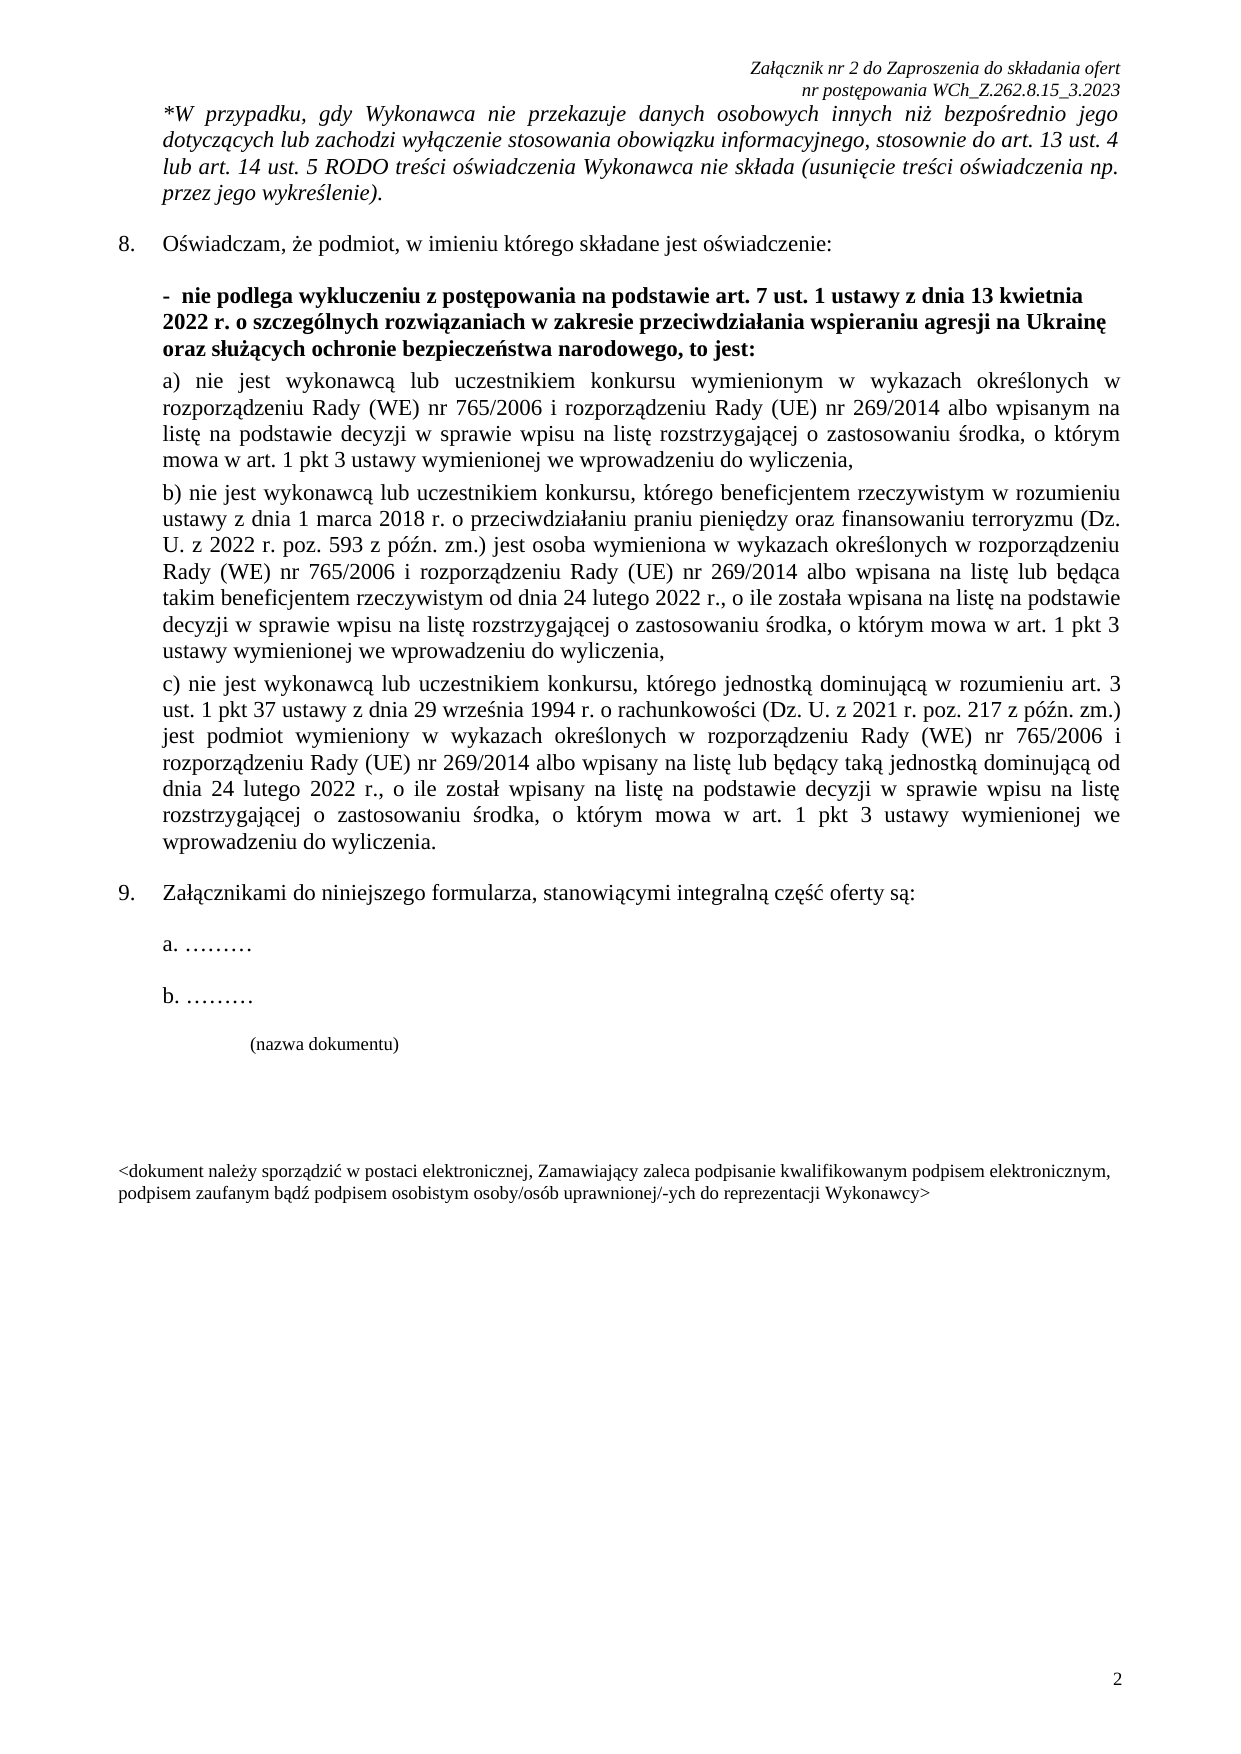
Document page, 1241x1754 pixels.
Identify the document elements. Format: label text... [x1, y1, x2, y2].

text <dokument należy sporządzić w postaci elektronicznej, Zamawiający zaleca podpisanie kwalifikowanym podpisem elektronicznym, podpisem zaufanym bądź podpisem osobistym osoby/osób uprawnionej/-ych do reprezentacji Wykonawcy> [118, 1160, 1122, 1203]
text b) nie jest wykonawcą lub uczestnikiem konkursu, którego beneficjentem rzeczywistym w rozumieniu ustawy z dnia 1 marca 2018 r. o przeciwdziałaniu praniu pieniędzy oraz finansowaniu terroryzmu (Dz. U. z 2022 r. poz. 593 z późn. zm.) jest osoba wymieniona w wykazach określonych w rozporządzeniu Rady (WE) nr 765/2006 i rozporządzeniu Rady (UE) nr 269/2014 albo wpisana na listę lub będąca takim beneficjentem rzeczywistym od dnia 24 lutego 2022 r., o ile została wpisana na listę na podstawie decyzji w sprawie wpisu na listę rozstrzygającej o zastosowaniu środka, o którym mowa w art. 1 pkt 3 ustawy wymienionej we wprowadzeniu do wyliczenia, [162, 479, 1122, 663]
text (nazwa dokumentu) [118, 1033, 1122, 1055]
text - nie podlega wykluczeniu z postępowania na podstawie art. 7 ust. 1 ustawy z dnia 13 kwietnia 2022 r. o szczególnych rozwiązaniach w zakresie przeciwdziałania wspieraniu agresji na Ukrainę oraz służących ochronie bezpieczeństwa narodowego, to jest: [162, 282, 1122, 361]
text b. ……… [162, 982, 1122, 1008]
text c) nie jest wykonawcą lub uczestnikiem konkursu, którego jednostką dominującą w rozumieniu art. 3 ust. 1 pkt 37 ustawy z dnia 29 września 1994 r. o rachunkowości (Dz. U. z 2021 r. poz. 217 z późn. zm.) jest podmiot wymieniony w wykazach określonych w rozporządzeniu Rady (WE) nr 765/2006 i rozporządzeniu Rady (UE) nr 269/2014 albo wpisany na listę lub będący taką jednostką dominującą od dnia 24 lutego 2022 r., o ile został wpisany na listę na podstawie decyzji w sprawie wpisu na listę rozstrzygającej o zastosowaniu środka, o którym mowa w art. 1 pkt 3 ustawy wymienionej we wprowadzeniu do wyliczenia. [162, 669, 1122, 854]
list Załącznikami do niniejszego formularza, stanowiącymi integralną część oferty są: [118, 879, 1122, 905]
list Oświadczam, że podmiot, w imieniu którego składane jest oświadczenie: [118, 231, 1122, 257]
text a. ……… [162, 930, 1122, 957]
text a) nie jest wykonawcą lub uczestnikiem konkursu wymienionym w wykazach określonych w rozporządzeniu Rady (WE) nr 765/2006 i rozporządzeniu Rady (UE) nr 269/2014 albo wpisanym na listę na podstawie decyzji w sprawie wpisu na listę rozstrzygającej o zastosowaniu środka, o którym mowa w art. 1 pkt 3 ustawy wymienionej we wprowadzeniu do wyliczenia, [162, 367, 1122, 473]
text *W przypadku, gdy Wykonawca nie przekazuje danych osobowych innych niż bezpośrednio jego dotyczących lub zachodzi wyłączenie stosowania obowiązku informacyjnego, stosownie do art. 13 ust. 4 lub art. 14 ust. 5 RODO treści oświadczenia Wykonawca nie składa (usunięcie treści oświadczenia np. przez jego wykreślenie). [162, 100, 1122, 206]
